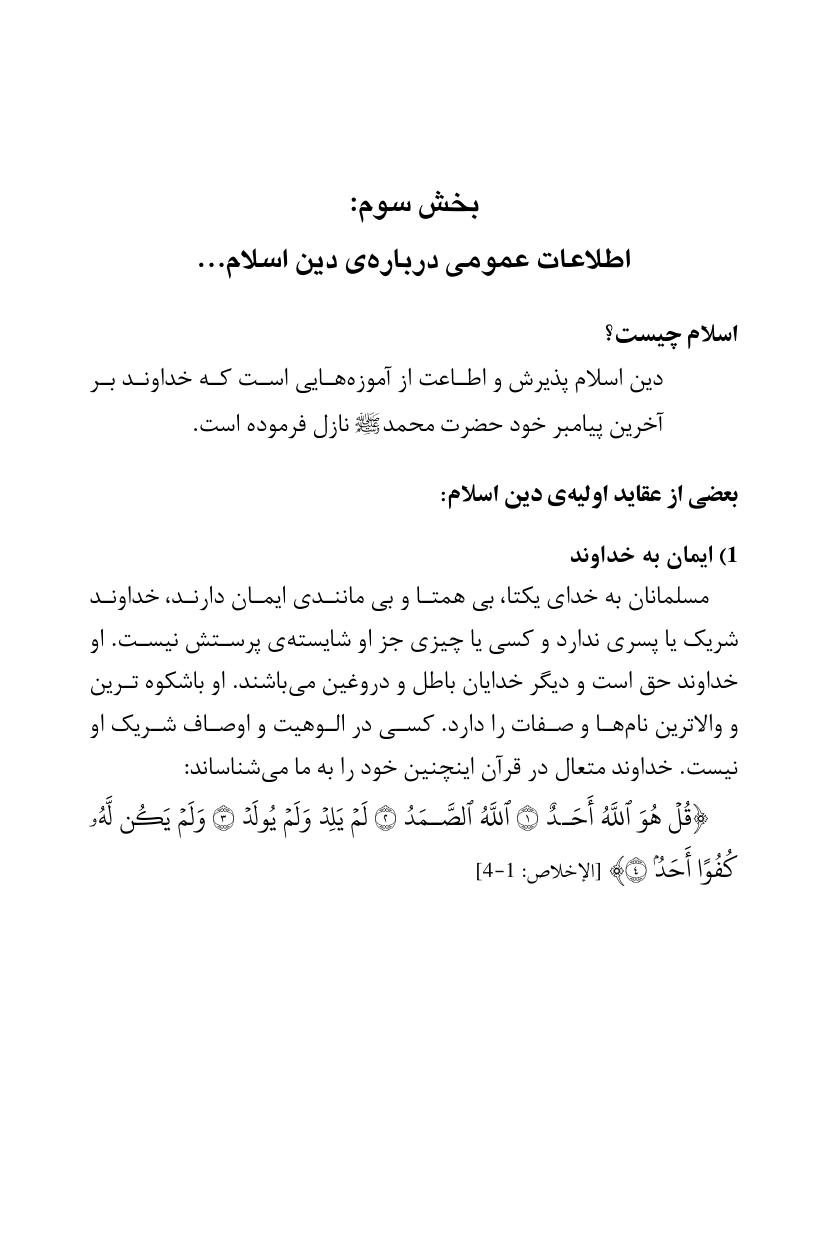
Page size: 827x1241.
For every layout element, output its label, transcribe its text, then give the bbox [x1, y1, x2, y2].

text مسلمانان به خدای یکتا، بی همتا و بی مانندی ایمان دارند، خداوند شریک یا پسری ندارد و کسی یا چیزی جز او شایسته‌ی پرستش نیست. او خداوند حق است و دیگر خدایان باطل و دروغین می‌باشند. او باشکوه ترین و والاترین نام‌ها و صفات را دارد. کسی در الوهیت و اوصاف شریک او نیست. خداوند متعال در قرآن اینچنین خود را به ما می‌شناساند: [89, 578, 738, 792]
subtitle بعضی از عقاید اولیه‌ی دین اسلام: [89, 474, 738, 514]
text 1) ایمان به خداوند [89, 539, 738, 578]
text ﴿قُلۡ هُوَ ٱللَّهُ أَحَدٌ ١ ٱللَّهُ ٱلصَّمَدُ ٢ لَمۡ يَلِدۡ وَلَمۡ يُولَدۡ ٣ وَلَمۡ يَكُن لَّهُۥ كُفُوًا أَحَدُۢ ٤﴾ [الإخلاص: 1-4] [89, 792, 738, 894]
subtitle بخش سوم: اطلاعات عمومی درباره‌ی دین اسلام... [89, 175, 738, 289]
subtitle اسلام چیست؟ [89, 314, 738, 354]
text دین اسلام پذیرش و اطاعت از آموزه‌هایی است که خداوند بر آخرین پیامبر خود حضرت محمد ج نازل فرموده است. [89, 360, 663, 449]
